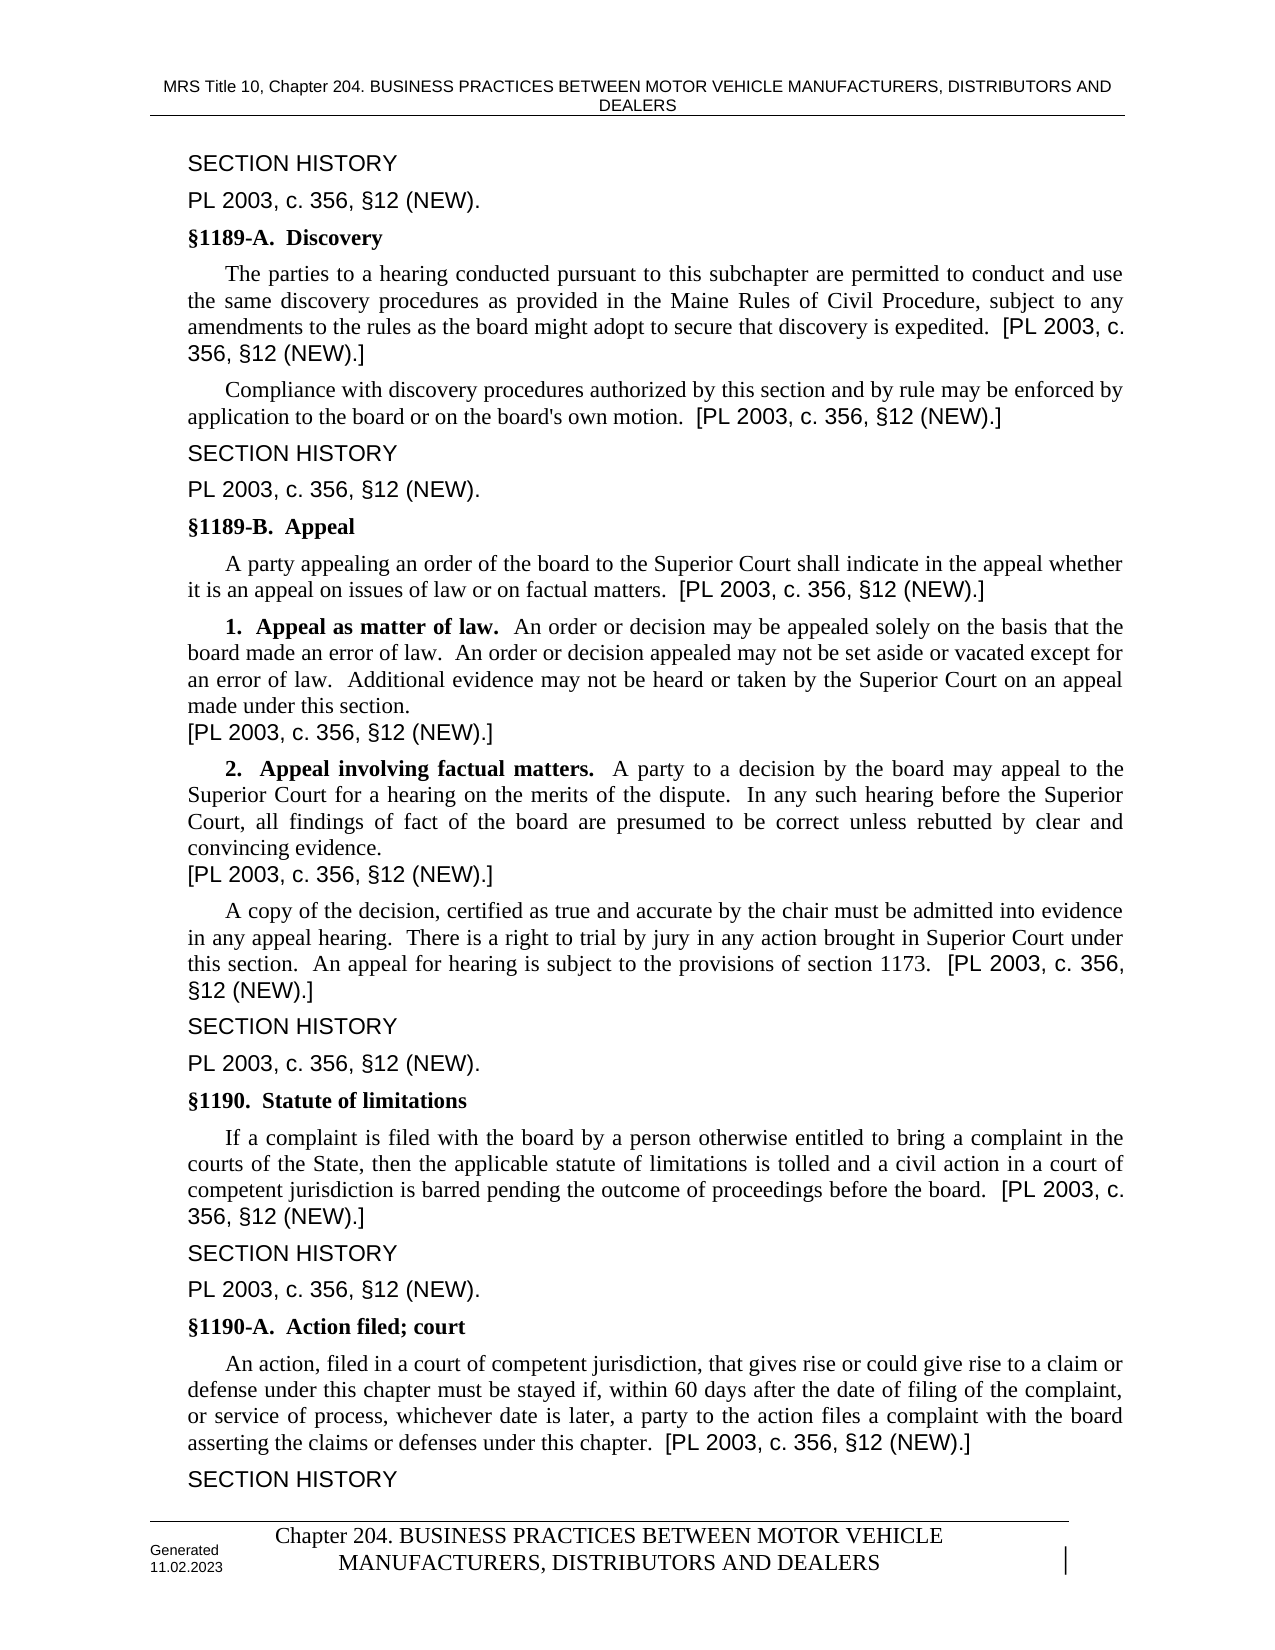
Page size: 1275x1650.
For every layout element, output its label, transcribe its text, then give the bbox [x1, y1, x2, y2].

text SECTION HISTORY [187, 1466, 1125, 1492]
text [PL 2003, c. 356, §12 (NEW).] [187, 718, 1125, 745]
text [PL 2003, c. 356, §12 (NEW).] [187, 861, 1125, 887]
text The parties to a hearing conducted pursuant to this subchapter are permitted to conduct and use the same discovery procedures as provided in the Maine Rules of Civil Procedure, subject to any amendments to the rules as the board might adopt to secure that discovery is expedited. [PL 2003, c. 356, §12 (NEW).] [187, 260, 1125, 366]
text SECTION HISTORY [187, 439, 1125, 466]
text PL 2003, c. 356, §12 (NEW). [187, 187, 1125, 213]
text A copy of the decision, certified as true and accurate by the chair must be admitted into evidence in any appeal hearing. There is a right to trial by jury in any action brought in Superior Court under this section. An appeal for hearing is subject to the provisions of section 1173. [PL 2003, c. 356, §12 (NEW).] [187, 897, 1125, 1003]
text SECTION HISTORY [187, 1013, 1125, 1040]
text SECTION HISTORY [187, 1239, 1125, 1266]
text PL 2003, c. 356, §12 (NEW). [187, 1050, 1125, 1076]
text §1189-A. Discovery [187, 223, 1125, 250]
text SECTION HISTORY [187, 150, 1125, 176]
text An action, filed in a court of competent jurisdiction, that gives rise or could give rise to a claim or defense under this chapter must be stayed if, within 60 days after the date of filing of the complaint, or service of process, whichever date is later, a party to the action files a complaint with the board asserting the claims or defenses under this chapter. [PL 2003, c. 356, §12 (NEW).] [187, 1350, 1125, 1455]
text PL 2003, c. 356, §12 (NEW). [187, 476, 1125, 503]
text Compliance with discovery procedures authorized by this section and by rule may be enforced by application to the board or on the board's own motion. [PL 2003, c. 356, §12 (NEW).] [187, 376, 1125, 429]
text 1. Appeal as matter of law. An order or decision may be appealed solely on the basis that the board made an error of law. An order or decision appealed may not be set aside or vacated except for an error of law. Additional evidence may not be heard or taken by the Superior Court on an appeal made under this section. [187, 613, 1125, 718]
text 2. Appeal involving factual matters. A party to a decision by the board may appeal to the Superior Court for a hearing on the merits of the dispute. In any such hearing before the Superior Court, all findings of fact of the board are presumed to be correct unless rebutted by clear and convincing evidence. [187, 755, 1125, 861]
text §1190-A. Action filed; court [187, 1313, 1125, 1339]
text A party appealing an order of the board to the Superior Court shall indicate in the appeal whether it is an appeal on issues of law or on factual matters. [PL 2003, c. 356, §12 (NEW).] [187, 550, 1125, 603]
text §1189-B. Appeal [187, 513, 1125, 539]
text If a complaint is filed with the board by a person otherwise entitled to bring a complaint in the courts of the State, then the applicable statute of limitations is tolled and a civil action in a court of competent jurisdiction is barred pending the outcome of proceedings before the board. [PL 2003, c. 356, §12 (NEW).] [187, 1124, 1125, 1229]
text PL 2003, c. 356, §12 (NEW). [187, 1276, 1125, 1303]
text §1190. Statute of limitations [187, 1087, 1125, 1113]
